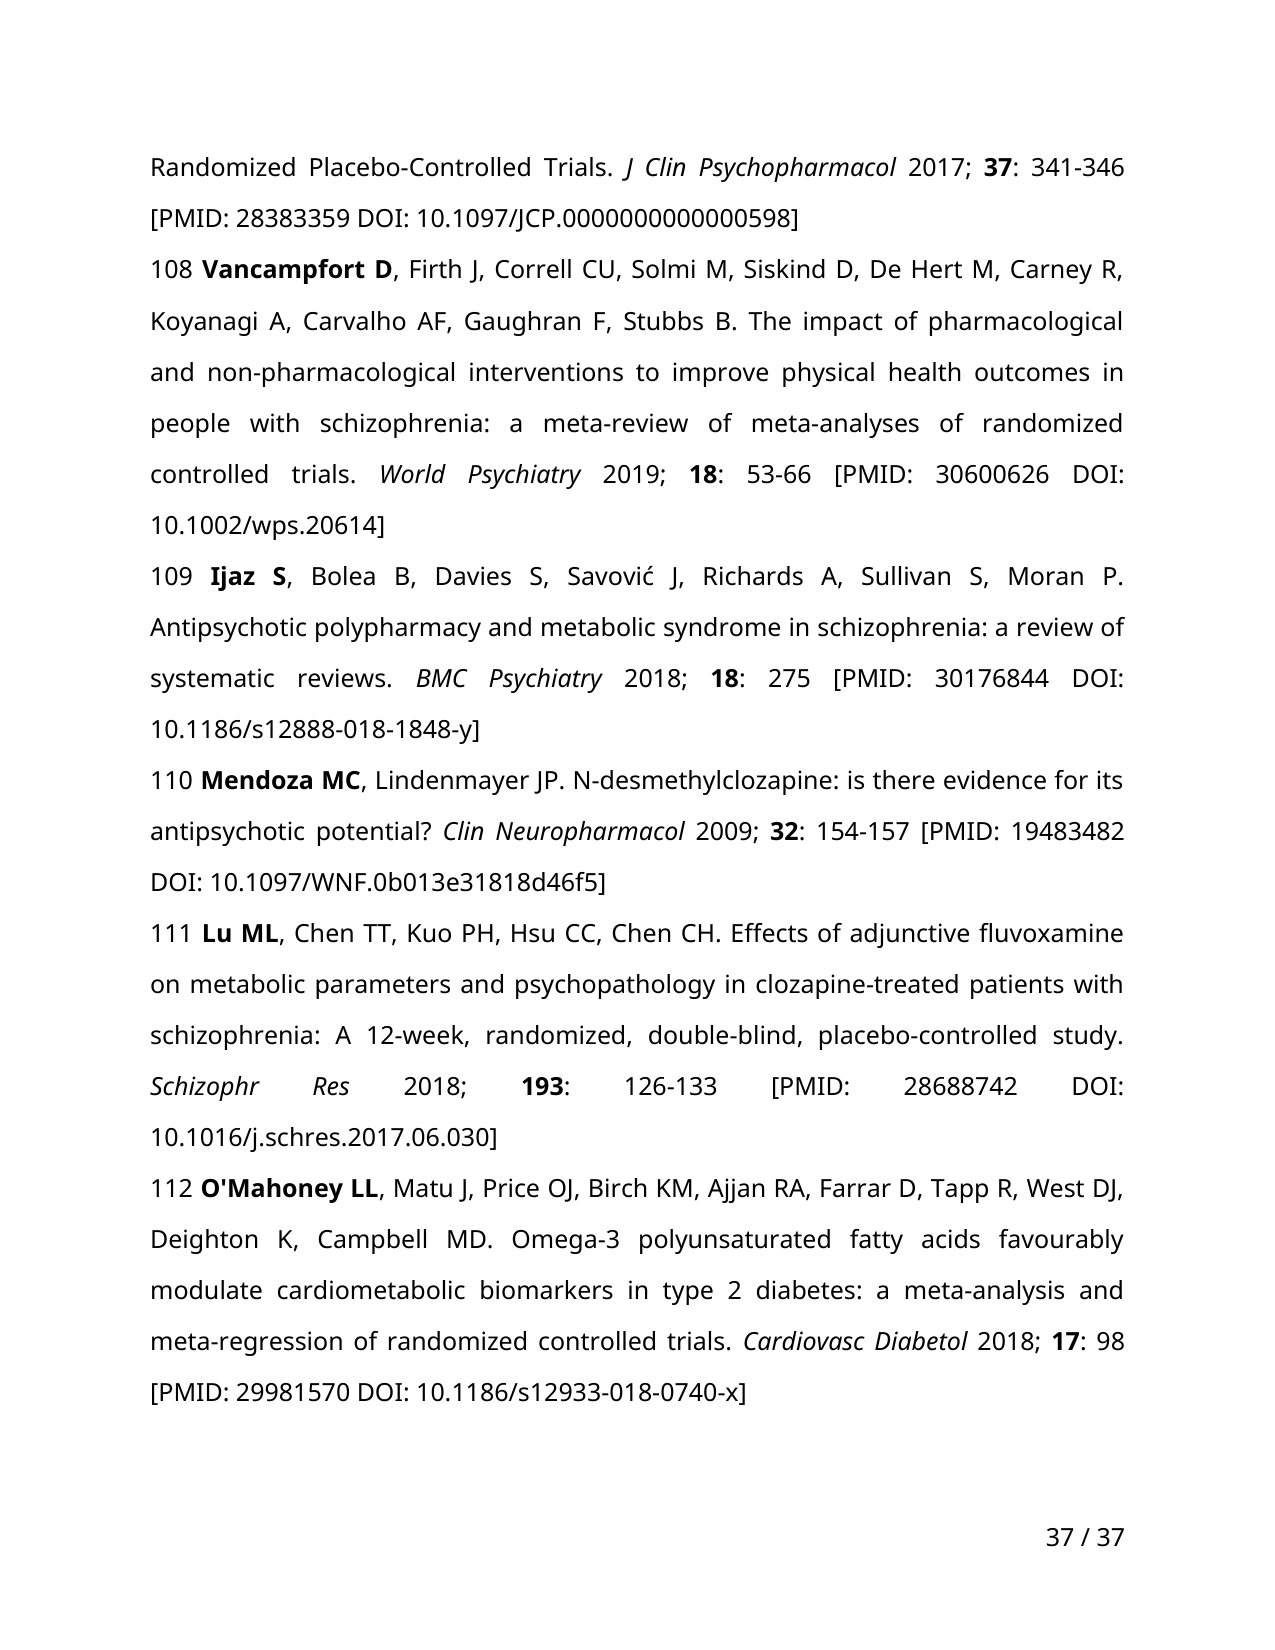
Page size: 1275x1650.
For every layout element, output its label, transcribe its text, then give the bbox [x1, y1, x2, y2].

text 111 Lu ML, Chen TT, Kuo PH, Hsu CC, Chen CH. Effects of adjunctive fluvoxamine on metabolic parameters and psychopathology in clozapine-treated patients with schizophrenia: A 12-week, randomized, double-blind, placebo-controlled study. Schizophr Res 2018; 193: 126-133 [PMID: 28688742 DOI: 10.1016/j.schres.2017.06.030] [150, 916, 1125, 1154]
text 112 O'Mahoney LL, Matu J, Price OJ, Birch KM, Ajjan RA, Farrar D, Tapp R, West DJ, Deighton K, Campbell MD. Omega-3 polyunsaturated fatty acids favourably modulate cardiometabolic biomarkers in type 2 diabetes: a meta-analysis and meta-regression of randomized controlled trials. Cardiovasc Diabetol 2018; 17: 98 [PMID: 29981570 DOI: 10.1186/s12933-018-0740-x] [150, 1171, 1125, 1409]
text 108 Vancampfort D, Firth J, Correll CU, Solmi M, Siskind D, De Hert M, Carney R, Koyanagi A, Carvalho AF, Gaughran F, Stubbs B. The impact of pharmacological and non-pharmacological interventions to improve physical health outcomes in people with schizophrenia: a meta-review of meta-analyses of randomized controlled trials. World Psychiatry 2019; 18: 53-66 [PMID: 30600626 DOI: 10.1002/wps.20614] [150, 252, 1125, 541]
text 109 Ijaz S, Bolea B, Davies S, Savović J, Richards A, Sullivan S, Moran P. Antipsychotic polypharmacy and metabolic syndrome in schizophrenia: a review of systematic reviews. BMC Psychiatry 2018; 18: 275 [PMID: 30176844 DOI: 10.1186/s12888-018-1848-y] [150, 558, 1125, 746]
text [150, 150, 1125, 235]
text 110 Mendoza MC, Lindenmayer JP. N-desmethylclozapine: is there evidence for its antipsychotic potential? Clin Neuropharmacol 2009; 32: 154-157 [PMID: 19483482 DOI: 10.1097/WNF.0b013e31818d46f5] [150, 762, 1125, 899]
